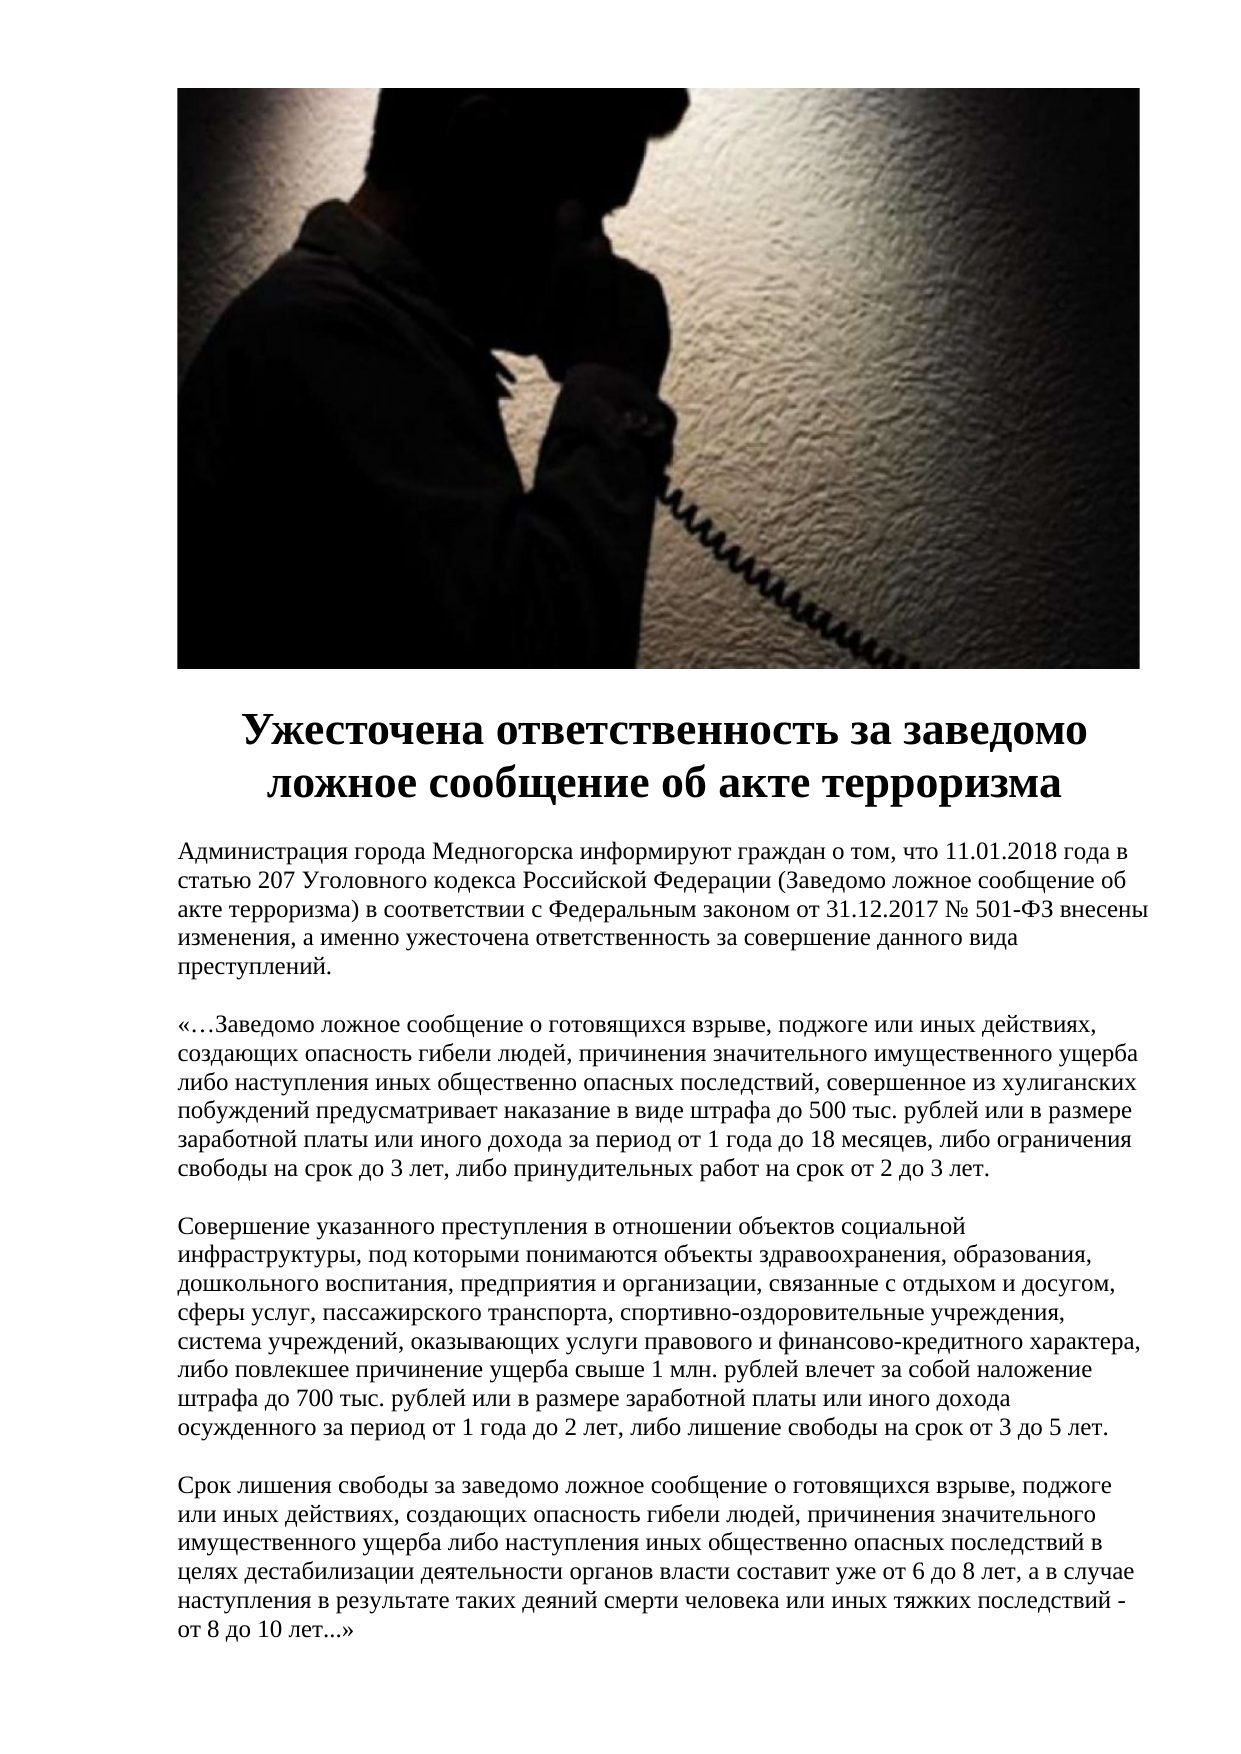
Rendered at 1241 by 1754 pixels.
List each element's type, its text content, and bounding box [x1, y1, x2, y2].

text Администрация города Медногорска информируют граждан о том, что 11.01.2018 года в статью 207 Уголовного кодекса Российской Федерации (Заведомо ложное сообщение об акте терроризма) в соответствии с Федеральным законом от 31.12.2017 № 501-ФЗ внесены изменения, а именно ужесточена ответственность за совершение данного вида преступлений. [177, 836, 1152, 980]
subtitle Ужесточена ответственность за заведомо ложное сообщение об акте терроризма [177, 702, 1152, 807]
text Совершение указанного преступления в отношении объектов социальной инфраструктуры, под которыми понимаются объекты здравоохранения, образования, дошкольного воспитания, предприятия и организации, связанные с отдыхом и досугом, сферы услуг, пассажирского транспорта, спортивно-оздоровительные учреждения, система учреждений, оказывающих услуги правового и финансово-кредитного характера, либо повлекшее причинение ущерба свыше 1 млн. рублей влечет за собой наложение штрафа до 700 тыс. рублей или в размере заработной платы или иного дохода осужденного за период от 1 года до 2 лет, либо лишение свободы на срок от 3 до 5 лет. [177, 1211, 1152, 1441]
picture [177, 88, 1140, 669]
text Срок лишения свободы за заведомо ложное сообщение о готовящихся взрыве, поджоге или иных действиях, создающих опасность гибели людей, причинения значительного имущественного ущерба либо наступления иных общественно опасных последствий в целях дестабилизации деятельности органов власти составит уже от 6 до 8 лет, а в случае наступления в результате таких деяний смерти человека или иных тяжких последствий - от 8 до 10 лет...» [177, 1470, 1152, 1642]
text «…Заведомо ложное сообщение о готовящихся взрыве, поджоге или иных действиях, создающих опасность гибели людей, причинения значительного имущественного ущерба либо наступления иных общественно опасных последствий, совершенное из хулиганских побуждений предусматривает наказание в виде штрафа до 500 тыс. рублей или в размере заработной платы или иного дохода за период от 1 года до 18 месяцев, либо ограничения свободы на срок до 3 лет, либо принудительных работ на срок от 2 до 3 лет. [177, 1009, 1152, 1182]
